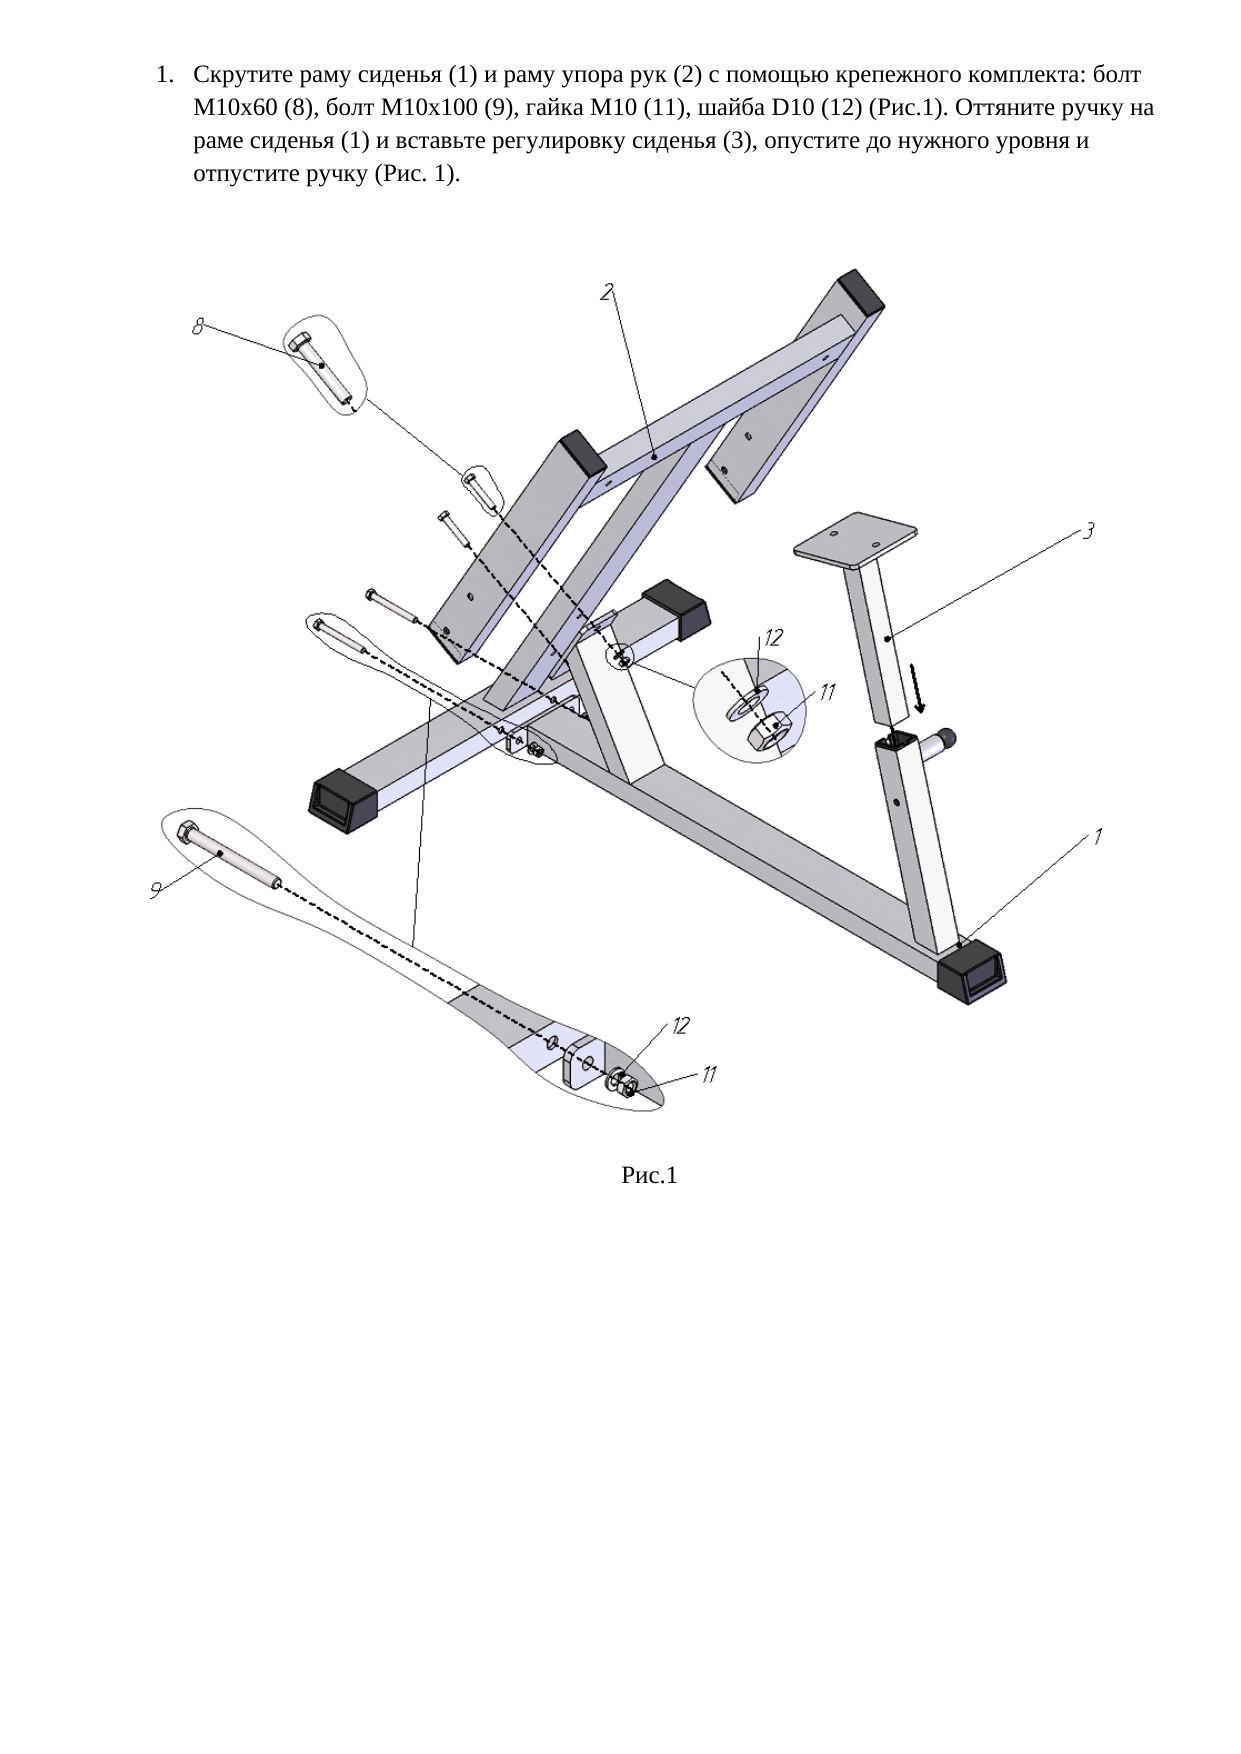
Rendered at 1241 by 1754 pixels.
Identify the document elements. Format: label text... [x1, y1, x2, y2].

text Рис.1 [118, 1160, 1181, 1189]
list Скрутите раму сиденья (1) и раму упора рук (2) с помощью крепежного комплекта: болт М10х60 (8), болт М10х100 (9), гайка М10 (11), шайба D10 (12) (Рис.1). Оттяните ручку на раме сиденья (1) и вставьте регулировку сиденья (3), опустите до нужного уровня и отпустите ручку (Рис. 1). [156, 59, 1181, 187]
picture [118, 212, 1182, 1136]
